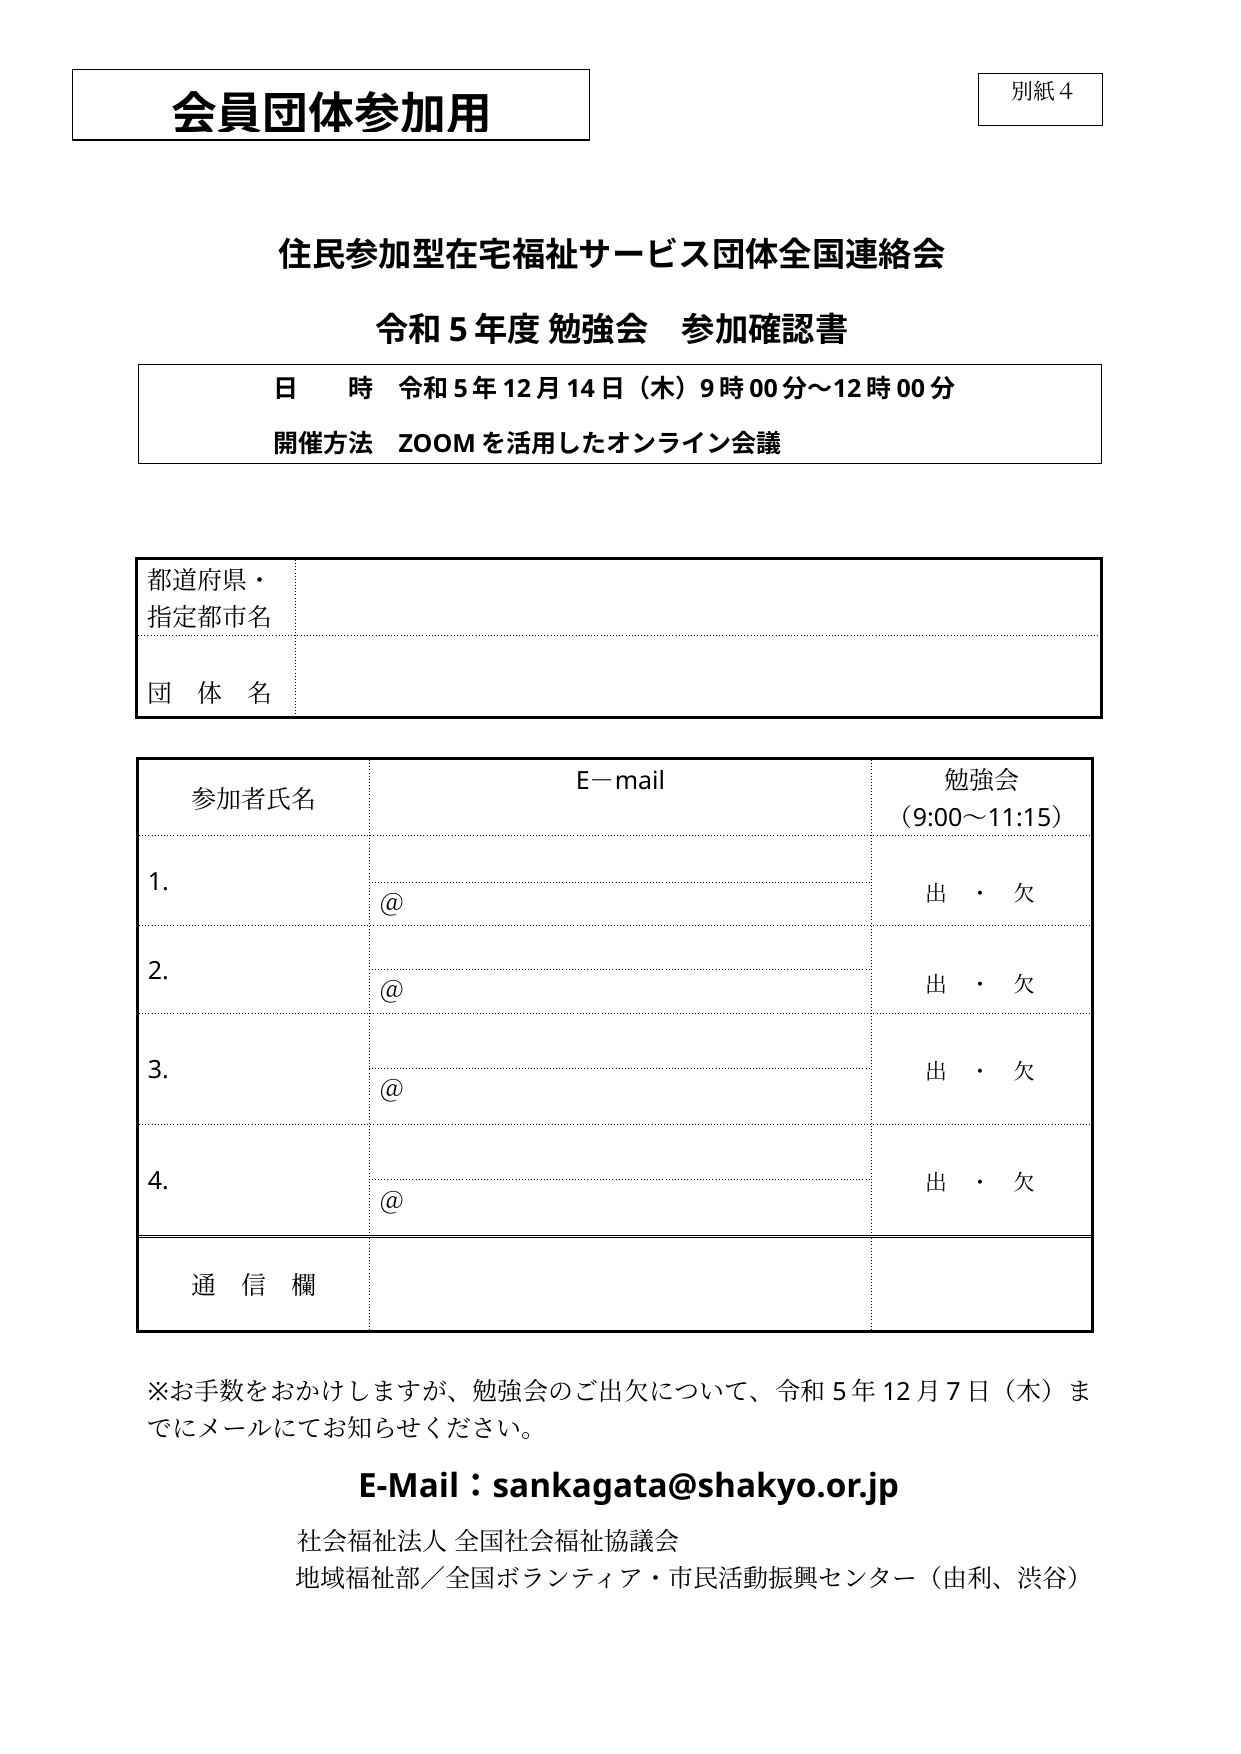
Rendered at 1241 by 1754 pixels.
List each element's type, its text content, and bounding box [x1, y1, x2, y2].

table_header 参加者氏名 [139, 760, 369, 835]
table_header [295, 560, 1100, 635]
table_cell 4. [139, 1124, 369, 1235]
table_cell ＠ [369, 882, 871, 925]
text 地域福祉部／全国ボランティア・市民活動振興センター（由利、渋谷） [148, 1558, 1092, 1595]
text 社会福祉法人 全国社会福祉協議会 [148, 1520, 1092, 1558]
table_cell 出 ・ 欠 [871, 835, 1091, 925]
text E-Mail：sankagata@shakyo.or.jp [148, 1445, 1092, 1520]
text 住民参加型在宅福祉サービス団体全国連絡会 [148, 214, 1076, 289]
text 日 時 令和5年12月14日（木）9時00分～12時00分 [139, 365, 1101, 405]
table_cell 1. [139, 835, 369, 925]
table_cell [369, 925, 871, 969]
table_cell 3. [139, 1013, 369, 1124]
table_header 都道府県・ 指定都市名 [138, 560, 295, 635]
table_cell 通 信 欄 [139, 1238, 369, 1330]
table_cell 出 ・ 欠 [871, 1124, 1091, 1235]
table_cell 団 体 名 [138, 635, 295, 716]
table_cell 出 ・ 欠 [871, 1013, 1091, 1124]
text ※お手数をおかけしますが、勉強会のご出欠について、令和5年12月7日（木）までにメールにてお知らせください。 [148, 1370, 1092, 1445]
table_cell [295, 635, 1100, 716]
table_cell [871, 1238, 1091, 1330]
table_cell [369, 1124, 871, 1179]
table_cell 出 ・ 欠 [871, 925, 1091, 1012]
table_cell [369, 1013, 871, 1068]
table_header 勉強会 （9:00～11:15） [871, 760, 1091, 835]
table_cell ＠ [369, 1179, 871, 1235]
table_cell [369, 1238, 871, 1330]
table_cell 2. [139, 925, 369, 1012]
table_header E－mail [369, 760, 871, 835]
text 令和5年度 勉強会 参加確認書 [148, 289, 1076, 364]
table_cell [369, 835, 871, 882]
text 開催方法 ZOOMを活用したオンライン会議 [139, 420, 1101, 463]
table_cell ＠ [369, 1068, 871, 1124]
table_cell ＠ [369, 969, 871, 1012]
